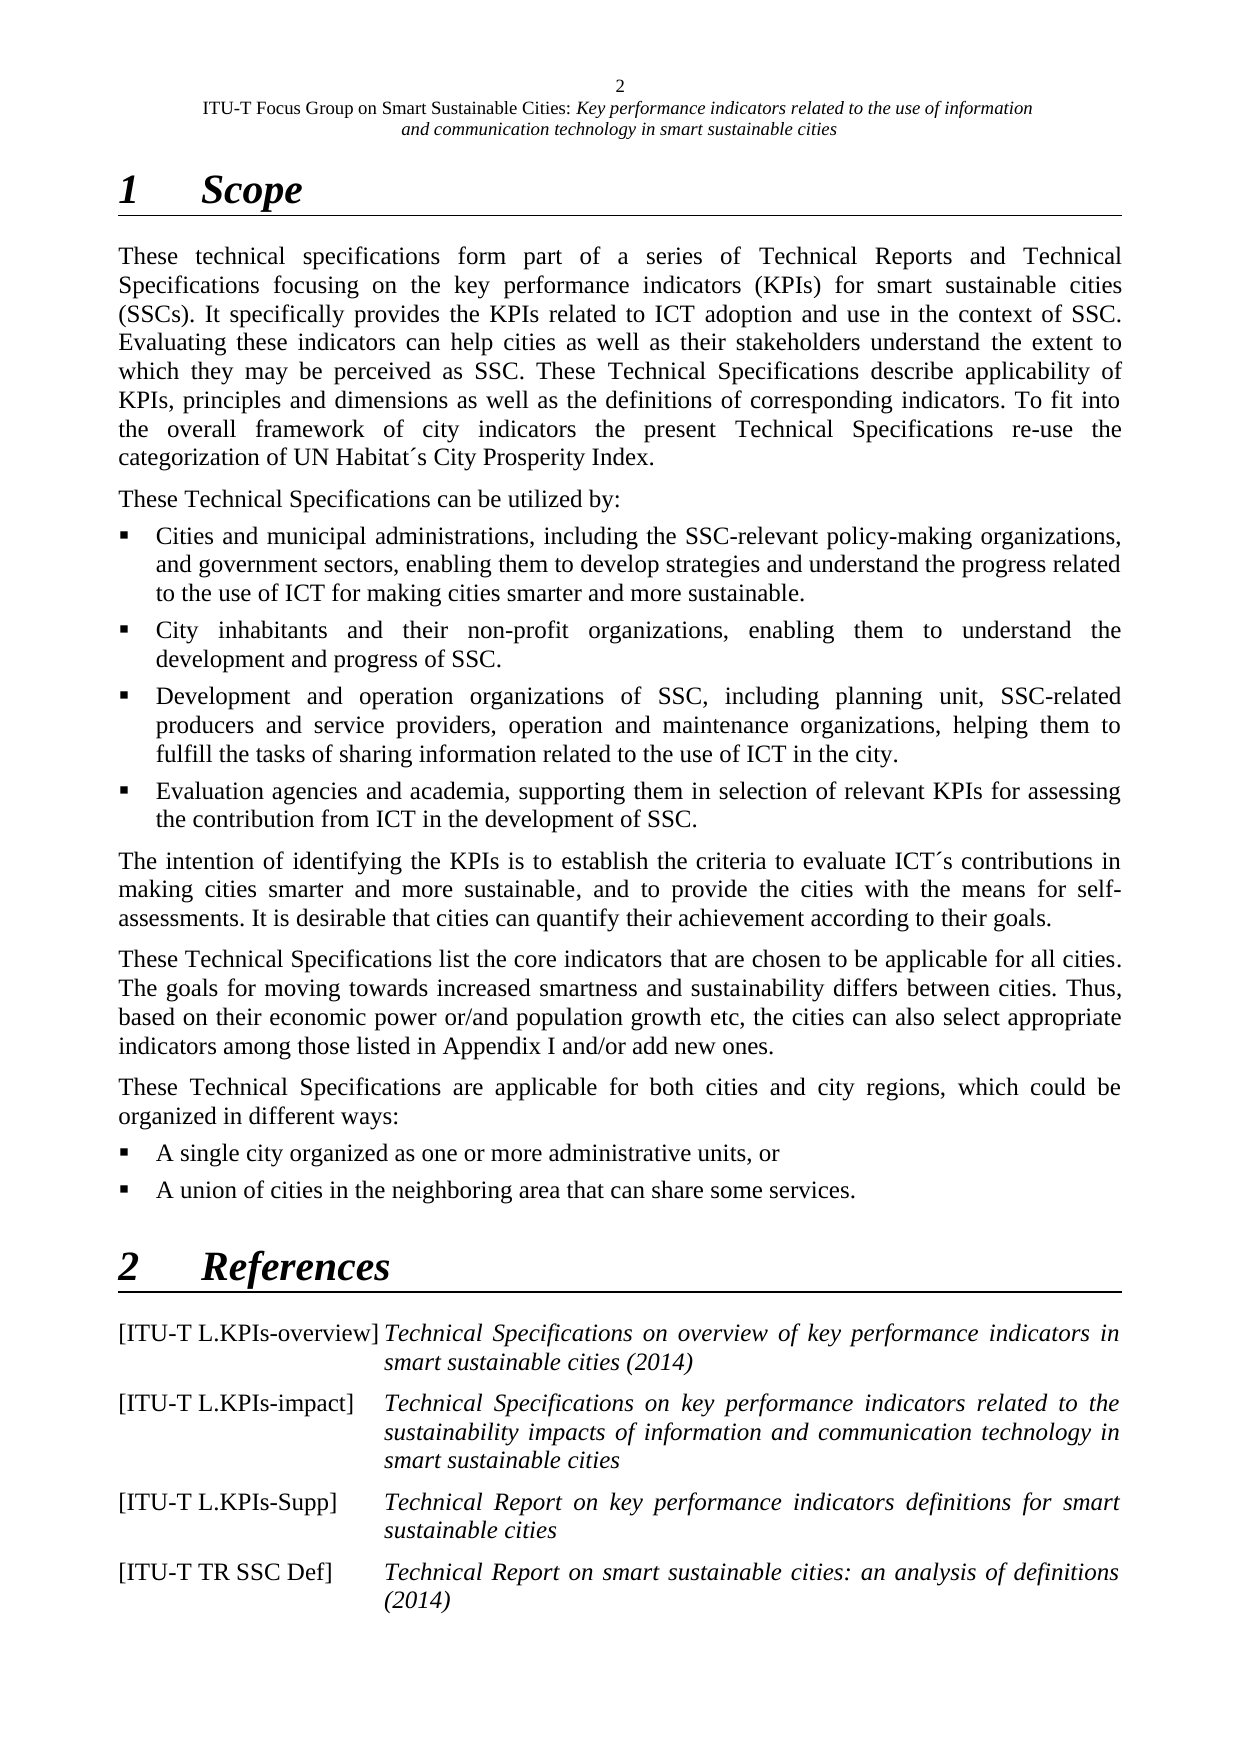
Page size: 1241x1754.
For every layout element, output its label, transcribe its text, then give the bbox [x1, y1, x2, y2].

text These Technical Specifications are applicable for both cities and city regions, which could be organized in different ways: [118, 1072, 1122, 1129]
text [ITU-T TR SSC Def] Technical Report on smart sustainable cities: an analysis of definitions (2014) [118, 1557, 1122, 1614]
text These Technical Specifications can be utilized by: [118, 484, 1122, 512]
text Development and operation organizations of SSC, including planning unit, SSC-related producers and service providers, operation and maintenance organizations, helping them to fulfill the tasks of sharing information related to the use of ICT in the city. [118, 681, 1122, 767]
subtitle 2 References [118, 1241, 1122, 1291]
text Evaluation agencies and academia, supporting them in selection of relevant KPIs for assessing the contribution from ICT in the development of SSC. [118, 776, 1122, 833]
text The intention of identifying the KPIs is to establish the criteria to evaluate ICT´s contributions in making cities smarter and more sustainable, and to provide the cities with the means for self-assessments. It is desirable that cities can quantify their achievement according to their goals. [118, 846, 1122, 932]
text A single city organized as one or more administrative units, or [118, 1138, 1122, 1167]
text [ITU-T L.KPIs-Supp] Technical Report on key performance indicators definitions for smart sustainable cities [118, 1487, 1122, 1544]
text A union of cities in the neighboring area that can share some services. [118, 1175, 1122, 1204]
text These Technical Specifications list the core indicators that are chosen to be applicable for all cities. The goals for moving towards increased smartness and sustainability differs between cities. Thus, based on their economic power or/and population growth etc, the cities can also select appropriate indicators among those listed in Appendix I and/or add new ones. [118, 944, 1122, 1059]
text [ITU-T L.KPIs-overview] Technical Specifications on overview of key performance indicators in smart sustainable cities (2014) [118, 1318, 1122, 1375]
subtitle 1 Scope [118, 165, 1122, 215]
text City inhabitants and their non-profit organizations, enabling them to understand the development and progress of SSC. [118, 615, 1122, 673]
text [ITU-T L.KPIs-impact] Technical Specifications on key performance indicators related to the sustainability impacts of information and communication technology in smart sustainable cities [118, 1388, 1122, 1474]
text Cities and municipal administrations, including the SSC-relevant policy-making organizations, and government sectors, enabling them to develop strategies and understand the progress related to the use of ICT for making cities smarter and more sustainable. [118, 521, 1122, 607]
text These technical specifications form part of a series of Technical Reports and Technical Specifications focusing on the key performance indicators (KPIs) for smart sustainable cities (SSCs). It specifically provides the KPIs related to ICT adoption and use in the context of SSC. Evaluating these indicators can help cities as well as their stakeholders understand the extent to which they may be perceived as SSC. These Technical Specifications describe applicability of KPIs, principles and dimensions as well as the definitions of corresponding indicators. To fit into the overall framework of city indicators the present Technical Specifications re-use the categorization of UN Habitat´s City Prosperity Index. [118, 241, 1122, 471]
